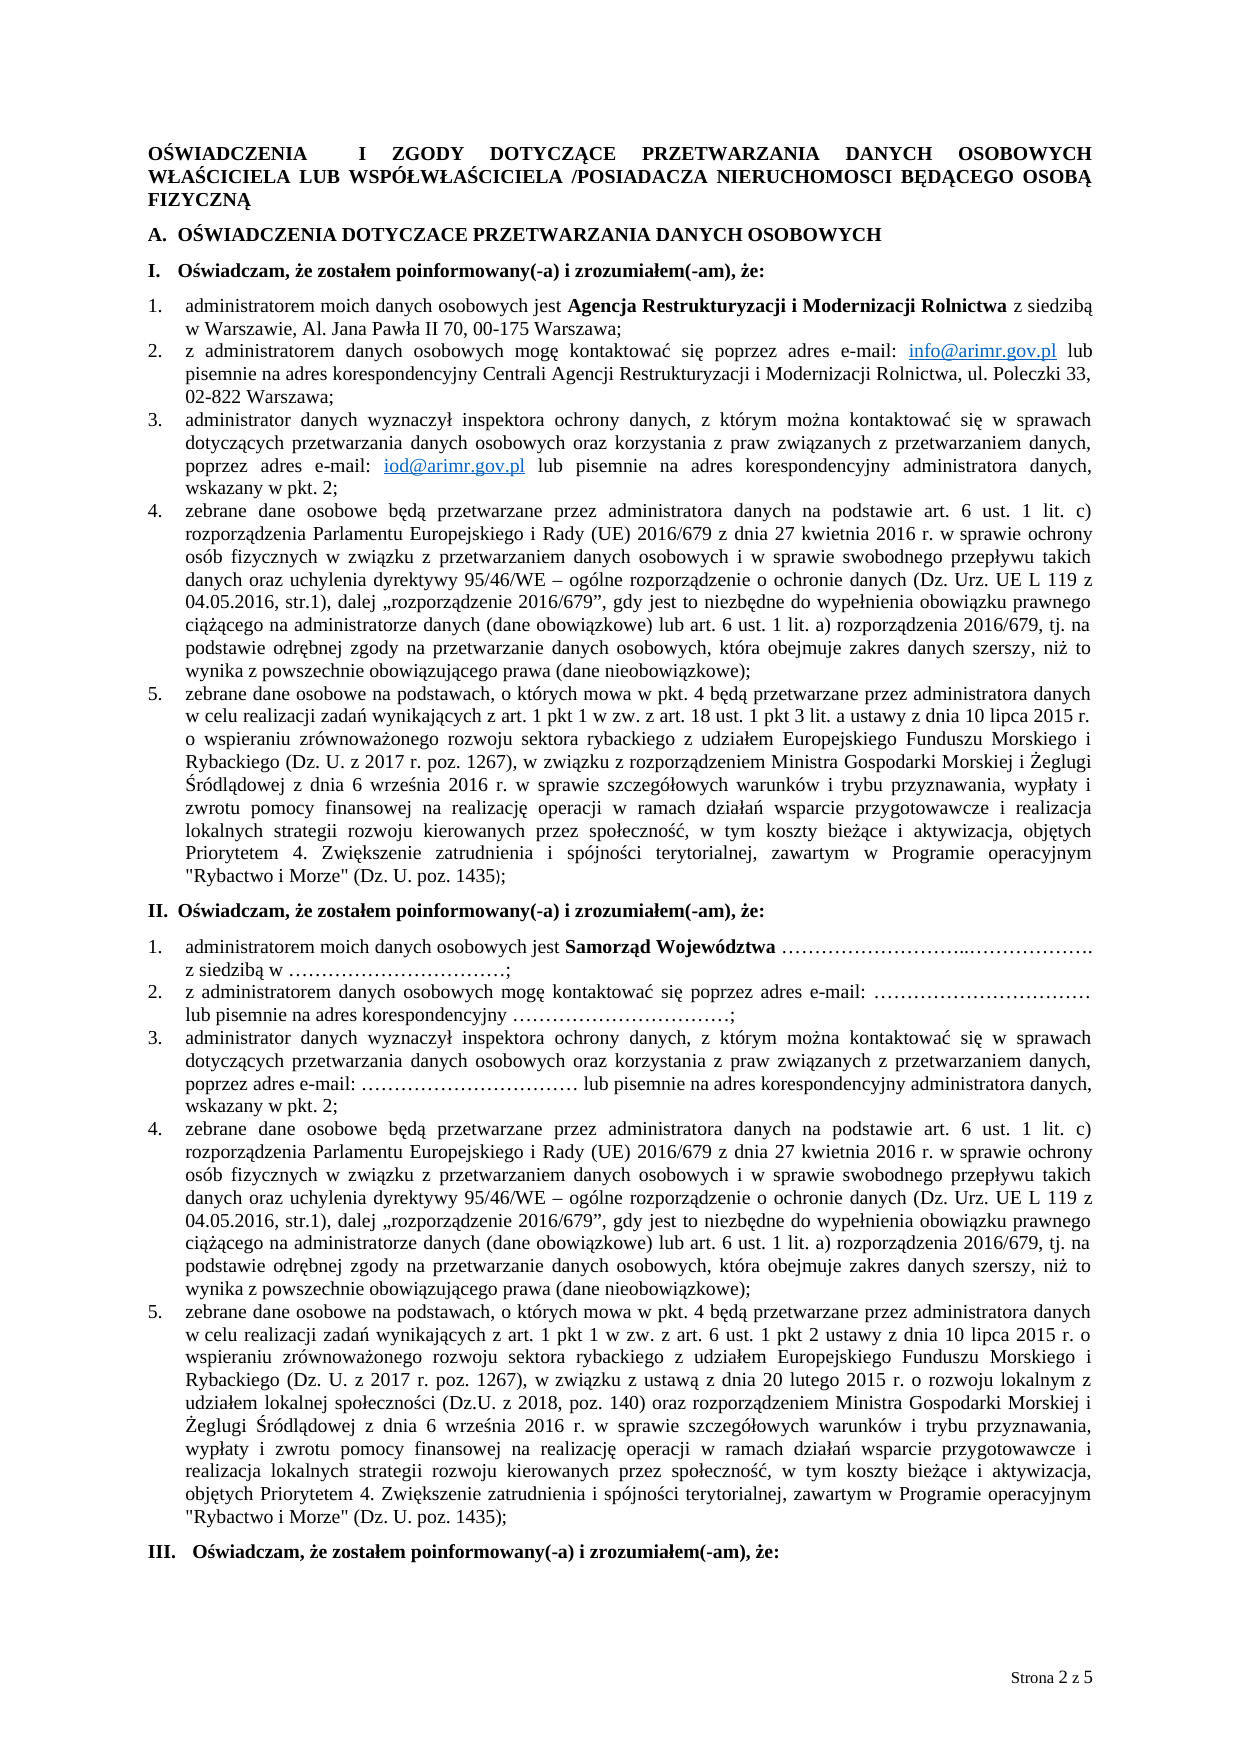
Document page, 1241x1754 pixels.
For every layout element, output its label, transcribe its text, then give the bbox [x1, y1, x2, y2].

list administrator danych wyznaczył inspektora ochrony danych, z którym można kontaktować się w sprawach dotyczących przetwarzania danych osobowych oraz korzystania z praw związanych z przetwarzaniem danych, poprzez adres e-mail: iod@arimr.gov.pl lub pisemnie na adres korespondencyjny administratora danych, wskazany w pkt. 2; [148, 408, 1093, 499]
list administratorem moich danych osobowych jest Agencja Restrukturyzacji i Modernizacji Rolnictwa z siedzibą w Warszawie, Al. Jana Pawła II 70, 00-175 Warszawa; [148, 294, 1093, 339]
list administratorem moich danych osobowych jest Samorząd Województwa ………………………..………………. z siedzibą w ……………………………; [148, 935, 1093, 980]
list zebrane dane osobowe na podstawach, o których mowa w pkt. 4 będą przetwarzane przez administratora danych w celu realizacji zadań wynikających z art. 1 pkt 1 w zw. z art. 6 ust. 1 pkt 2 ustawy z dnia 10 lipca 2015 r. o wspieraniu zrównoważonego rozwoju sektora rybackiego z udziałem Europejskiego Funduszu Morskiego i Rybackiego (Dz. U. z 2017 r. poz. 1267), w związku z ustawą z dnia 20 lutego 2015 r. o rozwoju lokalnym z udziałem lokalnej społeczności (Dz.U. z 2018, poz. 140) oraz rozporządzeniem Ministra Gospodarki Morskiej i Żeglugi Śródlądowej z dnia 6 września 2016 r. w sprawie szczegółowych warunków i trybu przyznawania, wypłaty i zwrotu pomocy finansowej na realizację operacji w ramach działań wsparcie przygotowawcze i realizacja lokalnych strategii rozwoju kierowanych przez społeczność, w tym koszty bieżące i aktywizacja, objętych Priorytetem 4. Zwiększenie zatrudnienia i spójności terytorialnej, zawartym w Programie operacyjnym "Rybactwo i Morze" (Dz. U. poz. 1435); [148, 1300, 1093, 1528]
list z administratorem danych osobowych mogę kontaktować się poprzez adres e-mail: info@arimr.gov.pl lub pisemnie na adres korespondencyjny Centrali Agencji Restrukturyzacji i Modernizacji Rolnictwa, ul. Poleczki 33, 02-822 Warszawa; [148, 339, 1093, 408]
list OŚWIADCZENIA I ZGODY DOTYCZĄCE PRZETWARZANIA DANYCH OSOBOWYCH WŁAŚCICIELA LUB WSPÓŁWŁAŚCICIELA /POSIADACZA NIERUCHOMOSCI BĘDĄCEGO OSOBĄ FIZYCZNĄ [148, 142, 1093, 211]
list OŚWIADCZENIA DOTYCZACE PRZETWARZANIA DANYCH OSOBOWYCH [148, 223, 1093, 246]
list zebrane dane osobowe na podstawach, o których mowa w pkt. 4 będą przetwarzane przez administratora danych w celu realizacji zadań wynikających z art. 1 pkt 1 w zw. z art. 18 ust. 1 pkt 3 lit. a ustawy z dnia 10 lipca 2015 r. o wspieraniu zrównoważonego rozwoju sektora rybackiego z udziałem Europejskiego Funduszu Morskiego i Rybackiego (Dz. U. z 2017 r. poz. 1267), w związku z rozporządzeniem Ministra Gospodarki Morskiej i Żeglugi Śródlądowej z dnia 6 września 2016 r. w sprawie szczegółowych warunków i trybu przyznawania, wypłaty i zwrotu pomocy finansowej na realizację operacji w ramach działań wsparcie przygotowawcze i realizacja lokalnych strategii rozwoju kierowanych przez społeczność, w tym koszty bieżące i aktywizacja, objętych Priorytetem 4. Zwiększenie zatrudnienia i spójności terytorialnej, zawartym w Programie operacyjnym "Rybactwo i Morze" (Dz. U. poz. 1435); [148, 682, 1093, 887]
list Oświadczam, że zostałem poinformowany(-a) i zrozumiałem(-am), że: [148, 899, 1093, 922]
list Oświadczam, że zostałem poinformowany(-a) i zrozumiałem(-am), że: [148, 1540, 1093, 1563]
list administrator danych wyznaczył inspektora ochrony danych, z którym można kontaktować się w sprawach dotyczących przetwarzania danych osobowych oraz korzystania z praw związanych z przetwarzaniem danych, poprzez adres e-mail: …………………………… lub pisemnie na adres korespondencyjny administratora danych, wskazany w pkt. 2; [148, 1026, 1093, 1117]
list Oświadczam, że zostałem poinformowany(-a) i zrozumiałem(-am), że: [148, 258, 1093, 281]
list z administratorem danych osobowych mogę kontaktować się poprzez adres e-mail: …………………………… lub pisemnie na adres korespondencyjny ……………………………; [148, 980, 1093, 1026]
